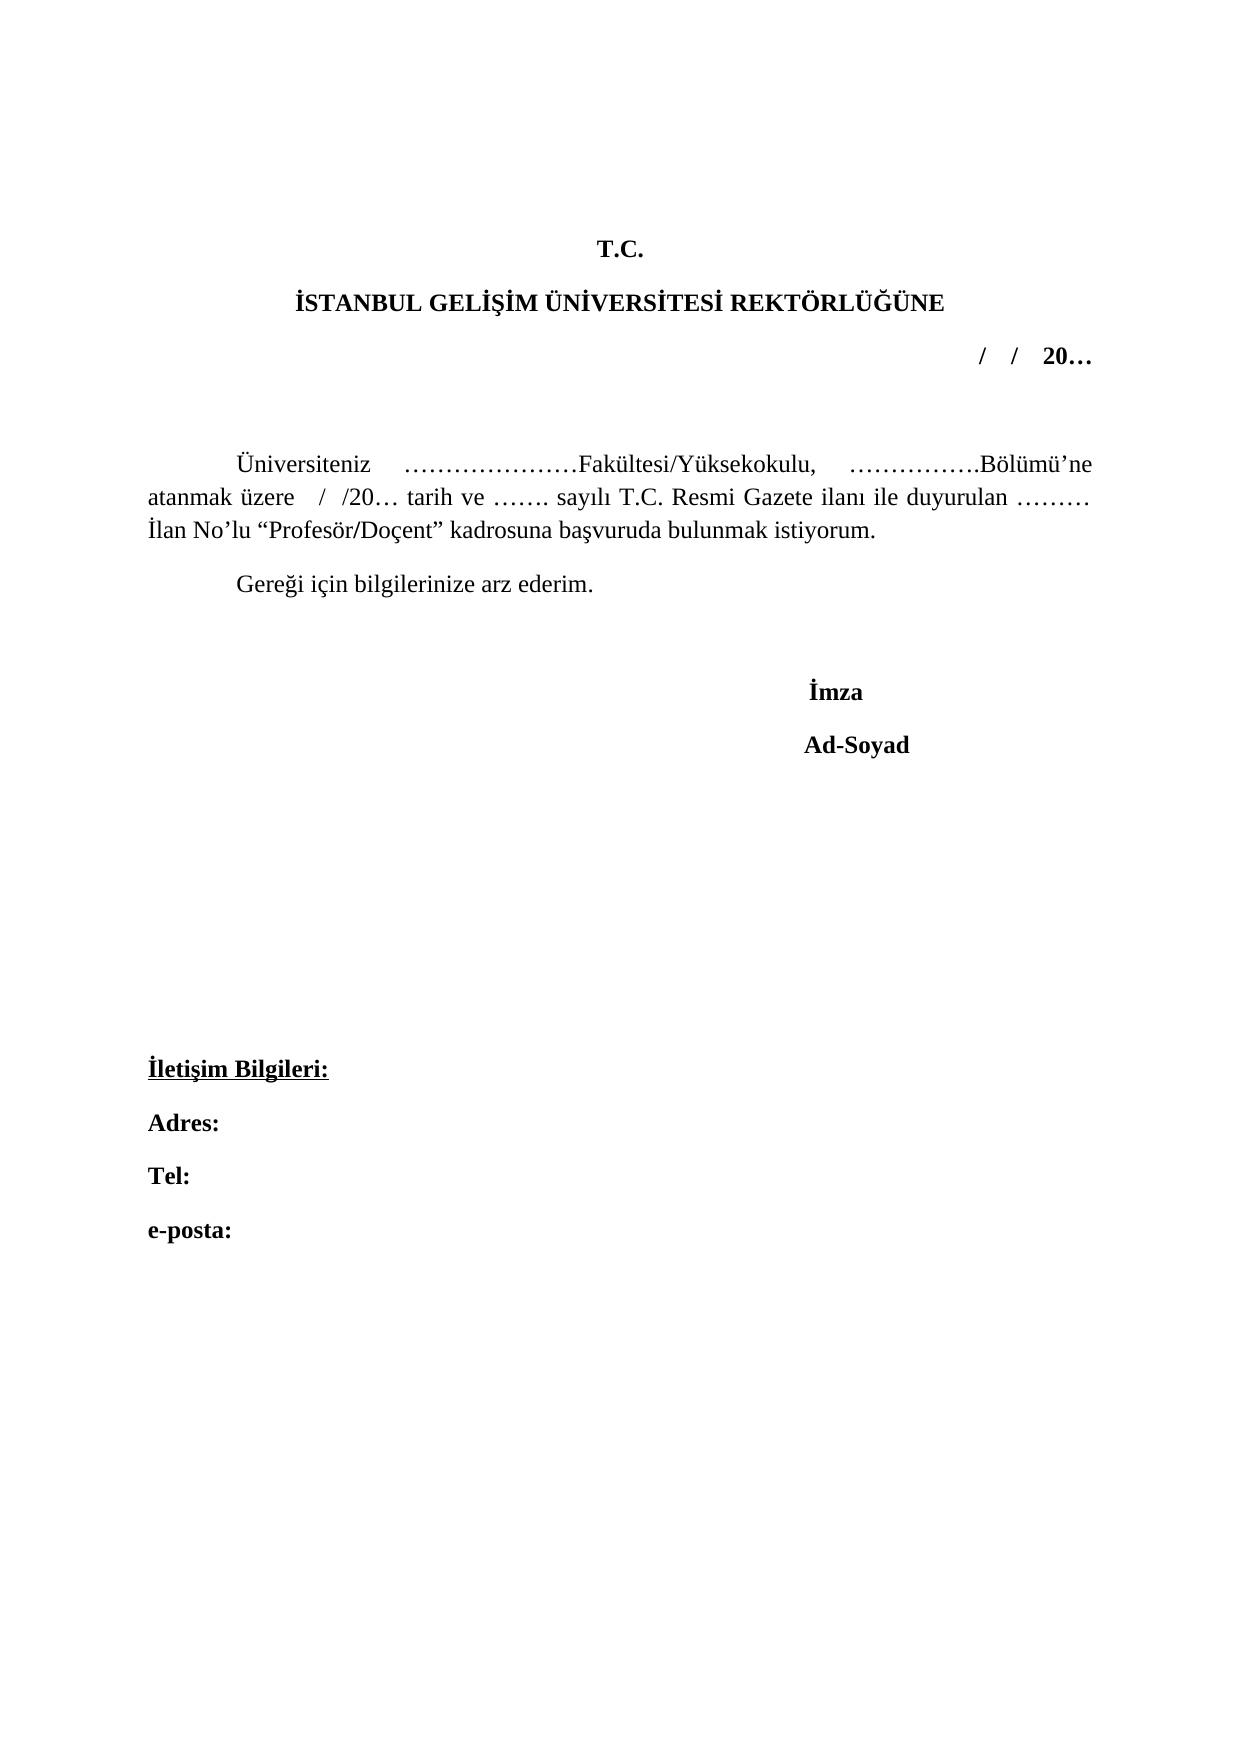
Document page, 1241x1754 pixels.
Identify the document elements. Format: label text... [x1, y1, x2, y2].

text Gereği için bilgilerinize arz ederim. [148, 569, 1093, 598]
text Adres: [148, 1108, 1093, 1136]
text Üniversiteniz …………………Fakültesi/Yüksekokulu, …………….Bölümü’ne atanmak üzere / /20… tarih ve ……. sayılı T.C. Resmi Gazete ilanı ile duyurulan ……… İlan No’lu “Profesör/Doçent” kadrosuna başvuruda bulunmak istiyorum. [148, 449, 1093, 544]
text / / 20… [148, 341, 1093, 370]
text e-posta: [148, 1215, 1093, 1244]
text Tel: [148, 1161, 1093, 1190]
text Ad-Soyad [148, 731, 1093, 759]
text İletişim Bilgileri: [148, 1054, 1093, 1082]
text İmza [148, 677, 1093, 706]
text İSTANBUL GELİŞİM ÜNİVERSİTESİ REKTÖRLÜĞÜNE [148, 288, 1093, 316]
text T.C. [148, 234, 1093, 262]
